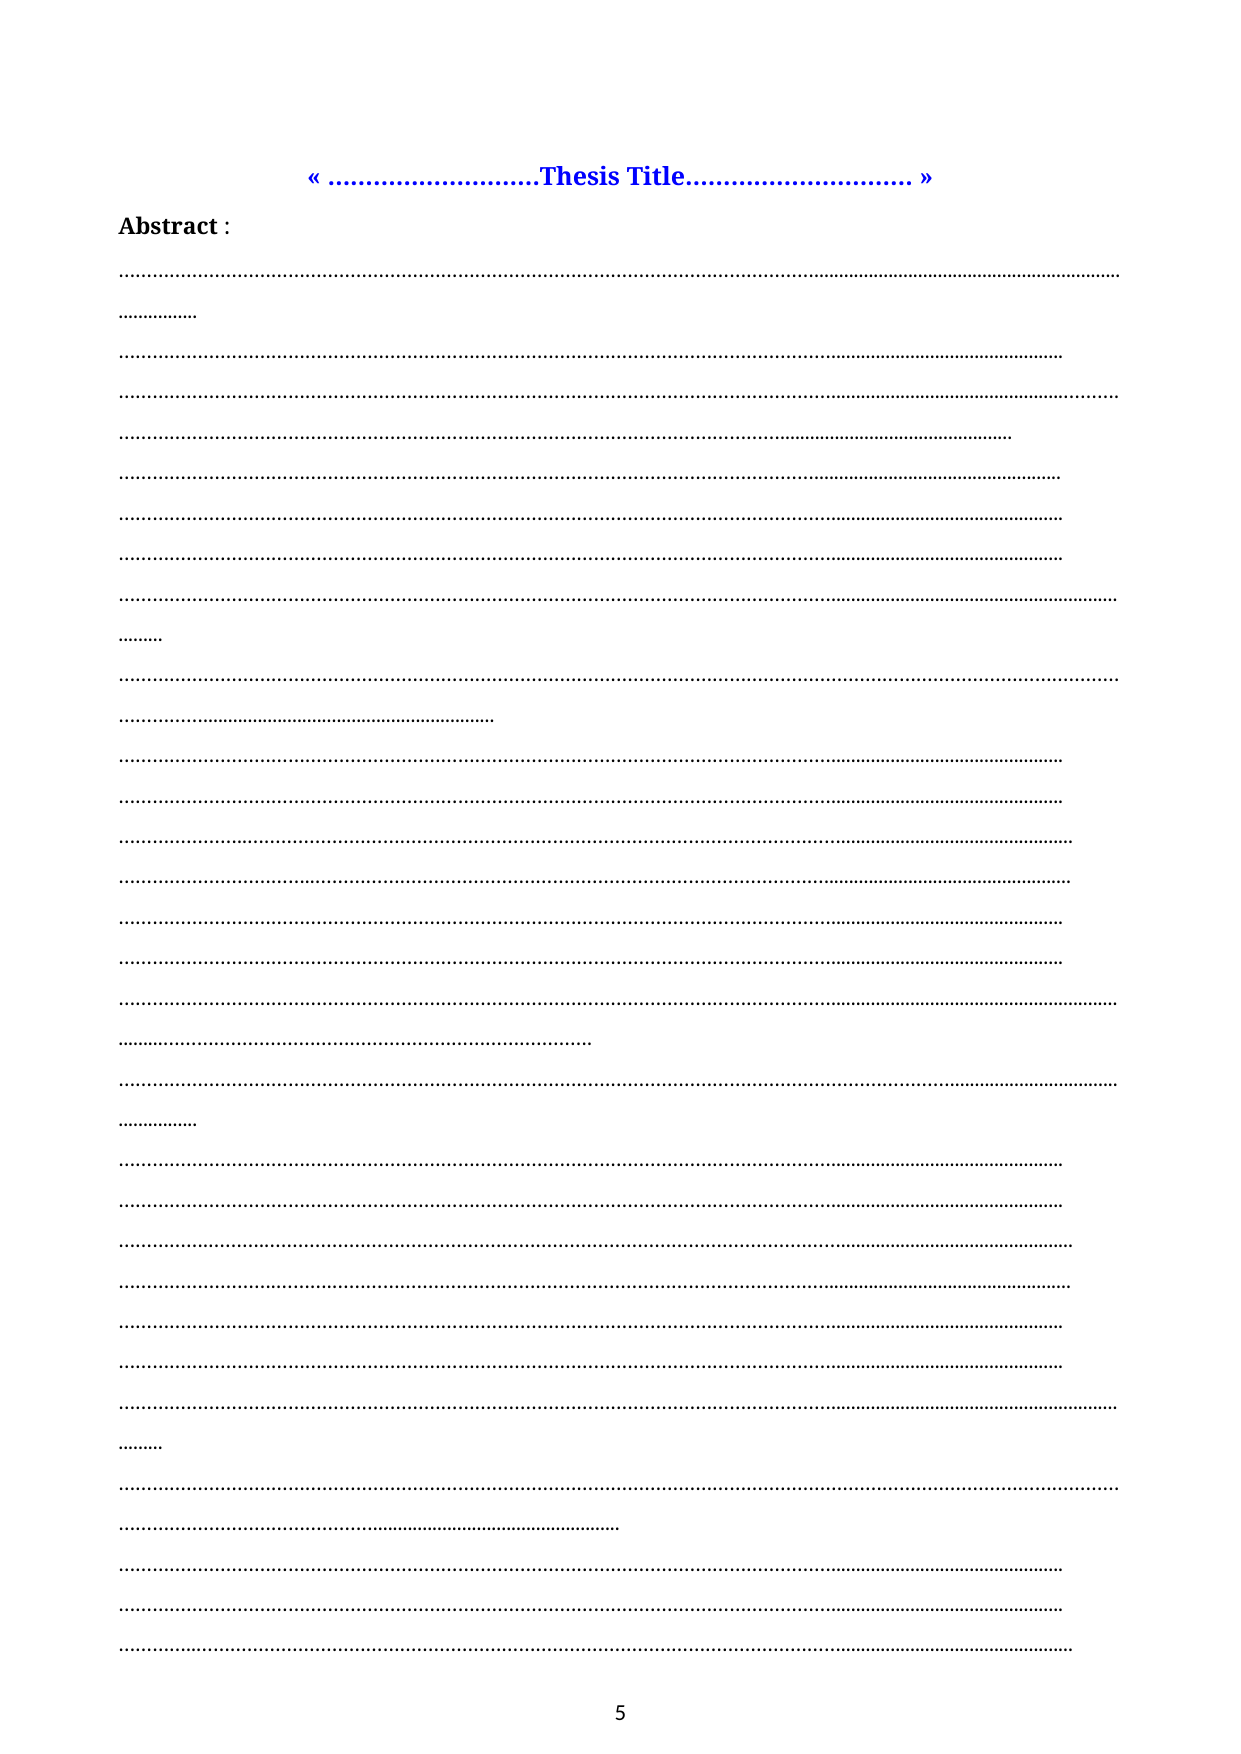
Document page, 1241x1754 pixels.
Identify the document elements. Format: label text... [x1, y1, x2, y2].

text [118, 378, 1122, 1658]
text « ……………………….Thesis Title………………………… » [118, 158, 1122, 193]
text Abstract : [118, 209, 1122, 241]
text ……………………………………………………………………………………………………………..............................................................................………………………………………………………………………………………………………………............................................... [118, 256, 1122, 364]
